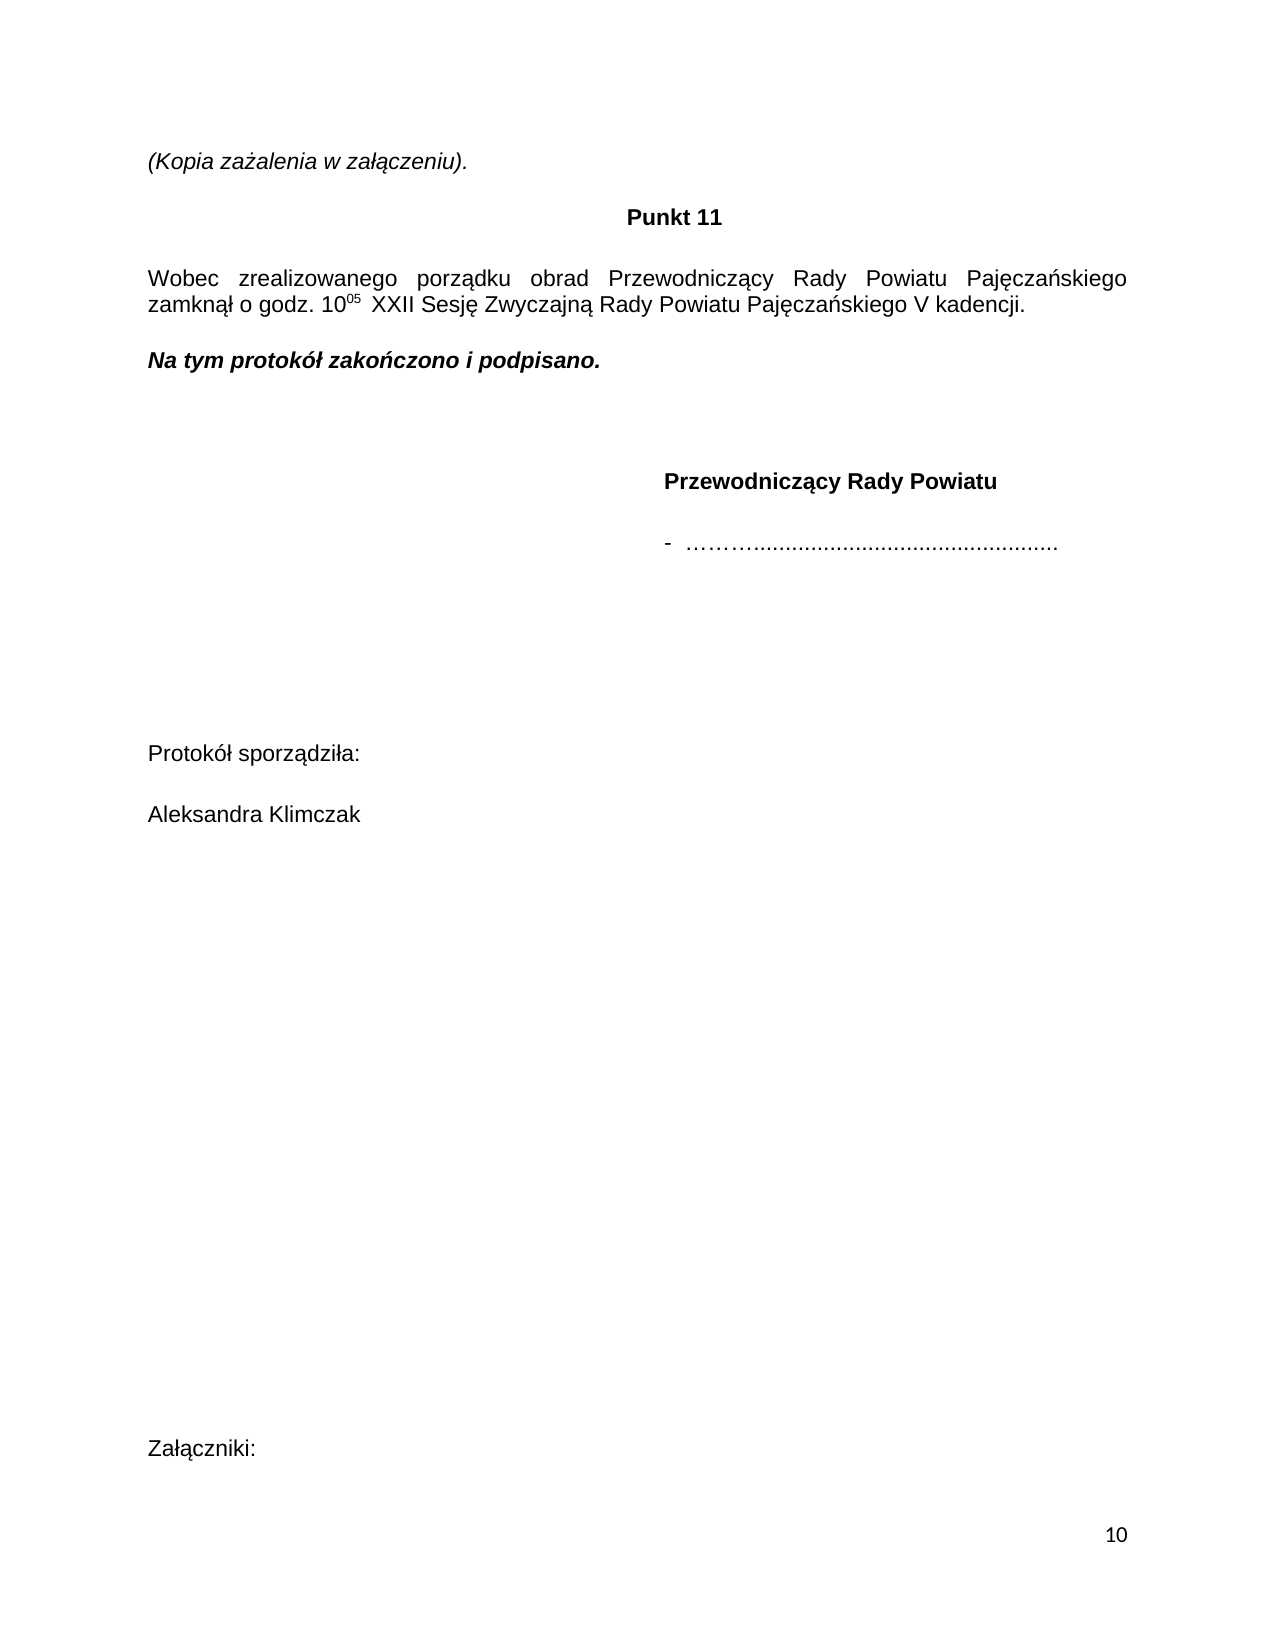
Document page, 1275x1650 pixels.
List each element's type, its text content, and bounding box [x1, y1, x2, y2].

text Protokół sporządziła: [148, 740, 1127, 767]
text - ………................................................ [148, 529, 1127, 555]
text Aleksandra Klimczak [148, 801, 1127, 827]
text Na tym protokół zakończono i podpisano. [148, 347, 1127, 374]
text Wobec zrealizowanego porządku obrad Przewodniczący Rady Powiatu Pajęczańskiego zamknął o godz. 1005 XXII Sesję Zwyczajną Rady Powiatu Pajęczańskiego V kadencji. [148, 264, 1127, 317]
text Przewodniczący Rady Powiatu [148, 468, 1127, 495]
text (Kopia zażalenia w załączeniu). [148, 148, 1127, 174]
text Załączniki: [148, 1435, 1127, 1461]
text Punkt 11 [148, 204, 1127, 231]
